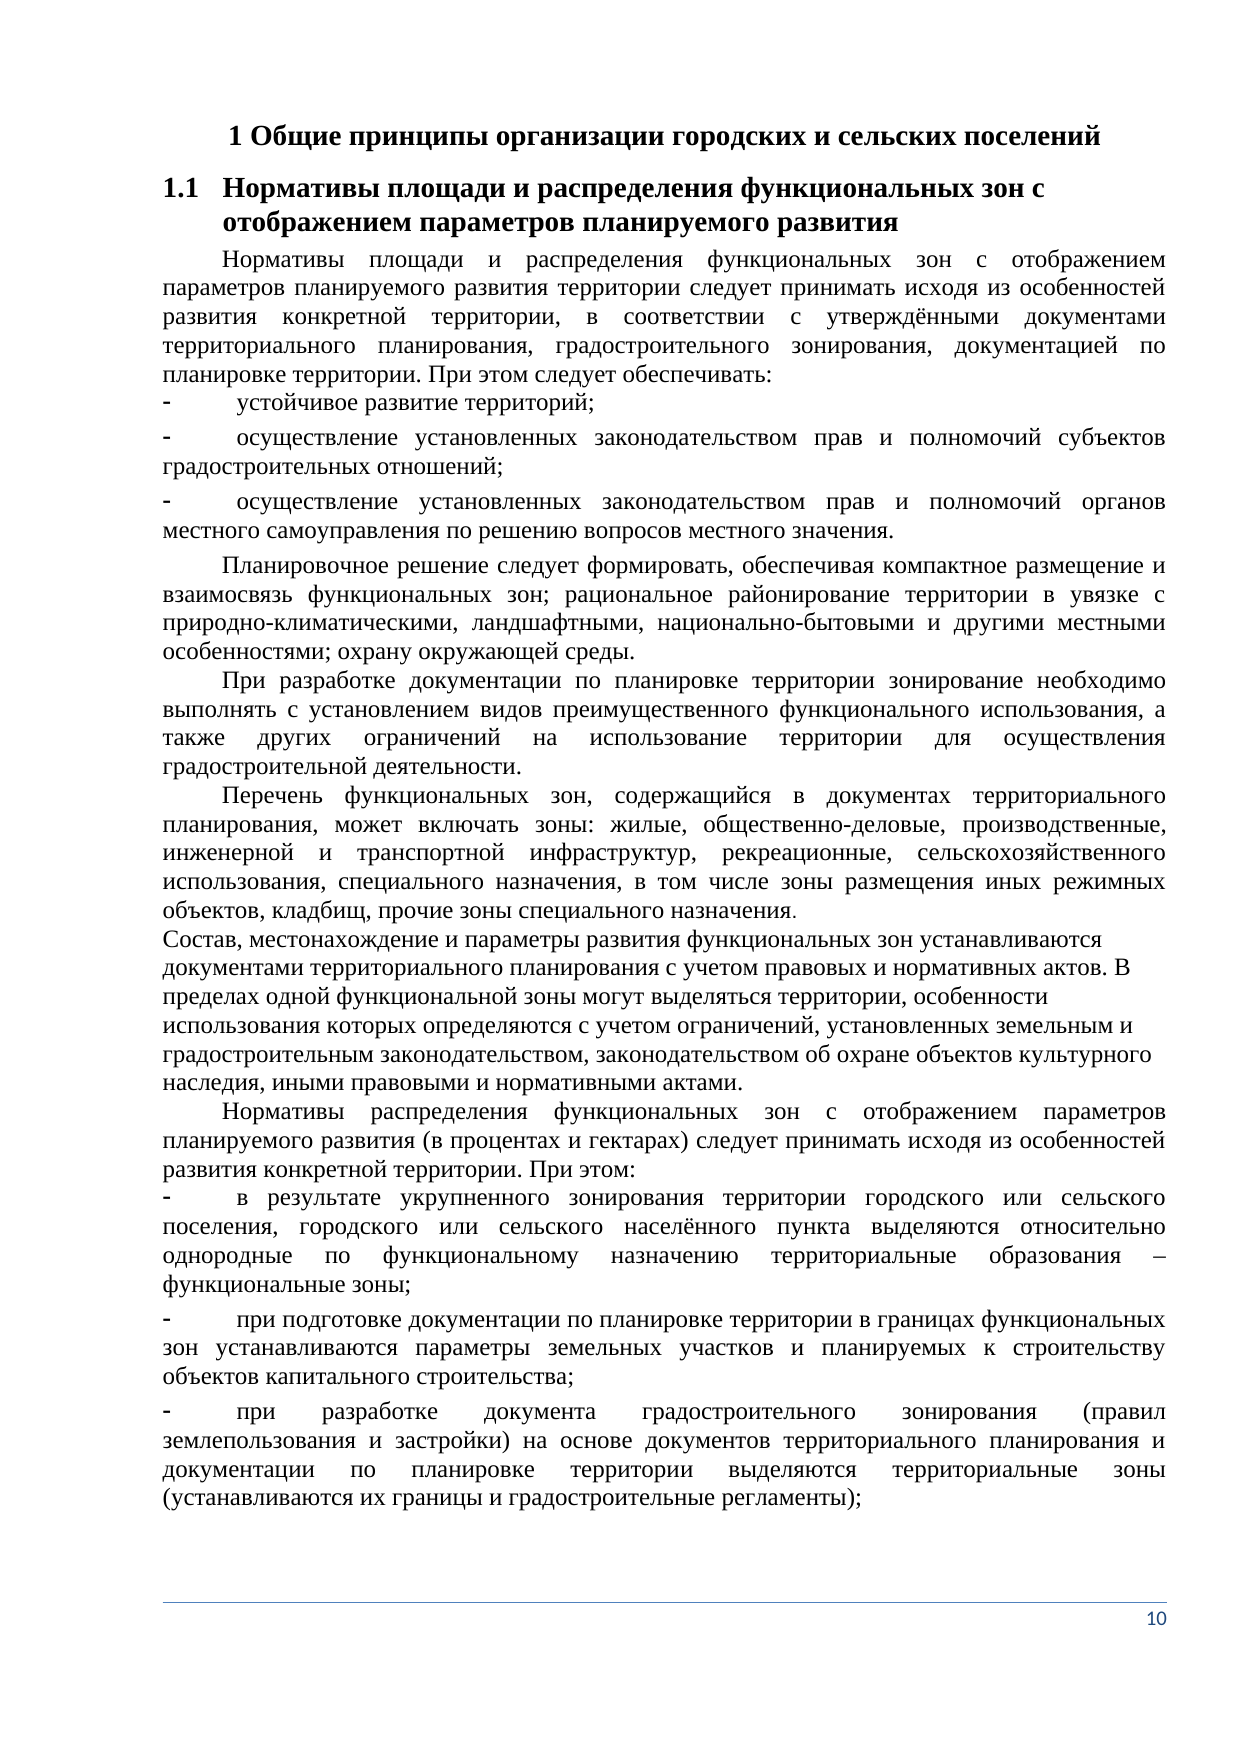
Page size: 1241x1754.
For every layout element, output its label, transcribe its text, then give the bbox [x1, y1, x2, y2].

list осуществление установленных законодательством прав и полномочий субъектов градостроительных отношений; [162, 422, 1167, 480]
text Нормативы площади и распределения функциональных зон с отображением параметров планируемого развития территории следует принимать исходя из особенностей развития конкретной территории, в соответствии с утверждёнными документами территориального планирования, градостроительного зонирования, документацией по планировке территории. При этом следует обеспечивать: [162, 244, 1167, 387]
text 1 Общие принципы организации городских и сельских поселений [162, 118, 1167, 152]
list в результате укрупненного зонирования территории городского или сельского поселения, городского или сельского населённого пункта выделяются относительно однородные по функциональному назначению территориальные образования – функциональные зоны; [162, 1182, 1167, 1297]
list при разработке документа градостроительного зонирования (правил землепользования и застройки) на основе документов территориального планирования и документации по планировке территории выделяются территориальные зоны (устанавливаются их границы и градостроительные регламенты); [162, 1396, 1167, 1511]
text Нормативы распределения функциональных зон с отображением параметров планируемого развития (в процентах и гектарах) следует принимать исходя из особенностей развития конкретной территории. При этом: [162, 1096, 1167, 1182]
subtitle Нормативы площади и распределения функциональных зон с отображением параметров планируемого развития [162, 170, 1167, 237]
text Перечень функциональных зон, содержащийся в документах территориального планирования, может включать зоны: жилые, общественно-деловые, производственные, инженерной и транспортной инфраструктур, рекреационные, сельскохозяйственного использования, специального назначения, в том числе зоны размещения иных режимных объектов, кладбищ, прочие зоны специального назначения. [162, 780, 1167, 924]
text При разработке документации по планировке территории зонирование необходимо выполнять с установлением видов преимущественного функционального использования, а также других ограничений на использование территории для осуществления градостроительной деятельности. [162, 665, 1167, 780]
text Состав, местонахождение и параметры развития функциональных зон устанавливаются документами территориального планирования с учетом правовых и нормативных актов. В пределах одной функциональной зоны могут выделяться территории, особенности использования которых определяются с учетом ограничений, установленных земельным и градостроительным законодательством, законодательством об охране объектов культурного наследия, иными правовыми и нормативными актами. [162, 924, 1167, 1096]
list осуществление установленных законодательством прав и полномочий органов местного самоуправления по решению вопросов местного значения. [162, 486, 1167, 544]
list при подготовке документации по планировке территории в границах функциональных зон устанавливаются параметры земельных участков и планируемых к строительству объектов капитального строительства; [162, 1304, 1167, 1390]
text Планировочное решение следует формировать, обеспечивая компактное размещение и взаимосвязь функциональных зон; рациональное районирование территории в увязке с природно-климатическими, ландшафтными, национально-бытовыми и другими местными особенностями; охрану окружающей среды. [162, 550, 1167, 665]
list устойчивое развитие территорий; [162, 387, 1167, 416]
